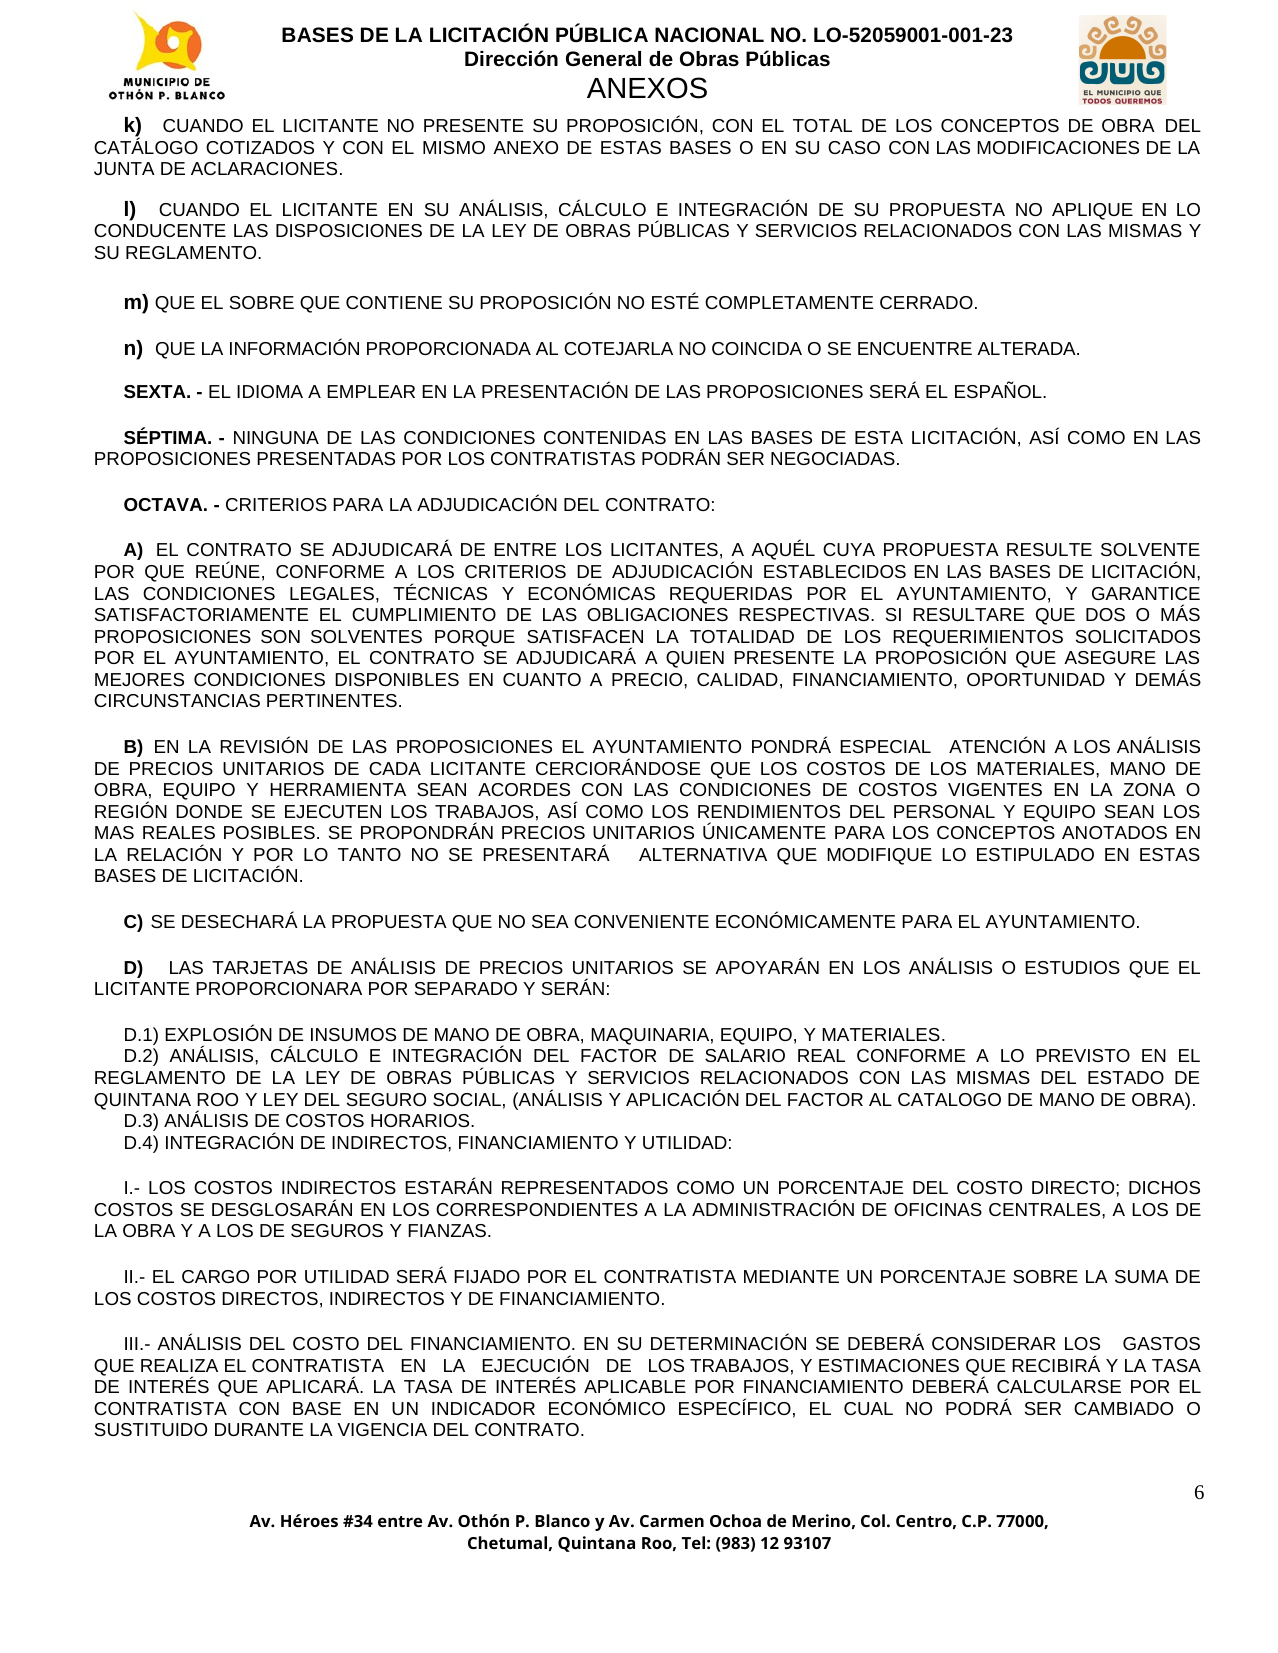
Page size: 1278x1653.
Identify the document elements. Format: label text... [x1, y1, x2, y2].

text k) CUANDO EL LICITANTE NO PRESENTE SU PROPOSICIÓN, CON EL TOTAL DE LOS CONCEPTOS DE OBRA DEL CATÁLOGO COTIZADOS Y CON EL MISMO ANEXO DE ESTAS BASES O EN SU CASO CON LAS MODIFICACIONES DE LA JUNTA DE ACLARACIONES. [94, 112, 1201, 179]
text D) LAS TARJETAS DE ANÁLISIS DE PRECIOS UNITARIOS SE APOYARÁN EN LOS ANÁLISIS O ESTUDIOS QUE EL LICITANTE PROPORCIONARA POR SEPARADO Y SERÁN: [94, 956, 1201, 999]
text C) SE DESECHARÁ LA PROPUESTA QUE NO SEA CONVENIENTE ECONÓMICAMENTE PARA EL AYUNTAMIENTO. [94, 911, 1201, 932]
text SEXTA. - EL IDIOMA A EMPLEAR EN LA PRESENTACIÓN DE LAS PROPOSICIONES SERÁ EL ESPAÑOL. [94, 381, 1201, 402]
text l) CUANDO EL LICITANTE EN SU ANÁLISIS, CÁLCULO E INTEGRACIÓN DE SU PROPUESTA NO APLIQUE EN LO CONDUCENTE LAS DISPOSICIONES DE LA LEY DE OBRAS PÚBLICAS Y SERVICIOS RELACIONADOS CON LAS MISMAS Y SU REGLAMENTO. [94, 196, 1201, 263]
text A) EL CONTRATO SE ADJUDICARÁ DE ENTRE LOS LICITANTES, A AQUÉL CUYA PROPUESTA RESULTE SOLVENTE POR QUE REÚNE, CONFORME A LOS CRITERIOS DE ADJUDICACIÓN ESTABLECIDOS EN LAS BASES DE LICITACIÓN, LAS CONDICIONES LEGALES, TÉCNICAS Y ECONÓMICAS REQUERIDAS POR EL AYUNTAMIENTO, Y GARANTICE SATISFACTORIAMENTE EL CUMPLIMIENTO DE LAS OBLIGACIONES RESPECTIVAS. SI RESULTARE QUE DOS O MÁS PROPOSICIONES SON SOLVENTES PORQUE SATISFACEN LA TOTALIDAD DE LOS REQUERIMIENTOS SOLICITADOS POR EL AYUNTAMIENTO, EL CONTRATO SE ADJUDICARÁ A QUIEN PRESENTE LA PROPOSICIÓN QUE ASEGURE LAS MEJORES CONDICIONES DISPONIBLES EN CUANTO A PRECIO, CALIDAD, FINANCIAMIENTO, OPORTUNIDAD Y DEMÁS CIRCUNSTANCIAS PERTINENTES. [94, 539, 1201, 712]
picture [1078, 15, 1167, 105]
text D.1) EXPLOSIÓN DE INSUMOS DE MANO DE OBRA, MAQUINARIA, EQUIPO, Y MATERIALES. [94, 1024, 1201, 1045]
text SÉPTIMA. - NINGUNA DE LAS CONDICIONES CONTENIDAS EN LAS BASES DE ESTA LICITACIÓN, ASÍ COMO EN LAS PROPOSICIONES PRESENTADAS POR LOS CONTRATISTAS PODRÁN SER NEGOCIADAS. [94, 426, 1201, 469]
text D.3) ANÁLISIS DE COSTOS HORARIOS. [94, 1110, 1201, 1131]
text m) QUE EL SOBRE QUE CONTIENE SU PROPOSICIÓN NO ESTÉ COMPLETAMENTE CERRADO. [94, 290, 1201, 314]
text n) QUE LA INFORMACIÓN PROPORCIONADA AL COTEJARLA NO COINCIDA O SE ENCUENTRE ALTERADA. [94, 335, 1201, 359]
picture [104, 0, 237, 112]
text II.- EL CARGO POR UTILIDAD SERÁ FIJADO POR EL CONTRATISTA MEDIANTE UN PORCENTAJE SOBRE LA SUMA DE LOS COSTOS DIRECTOS, INDIRECTOS Y DE FINANCIAMIENTO. [94, 1266, 1201, 1309]
text D.2) ANÁLISIS, CÁLCULO E INTEGRACIÓN DEL FACTOR DE SALARIO REAL CONFORME A LO PREVISTO EN EL REGLAMENTO DE LA LEY DE OBRAS PÚBLICAS Y SERVICIOS RELACIONADOS CON LAS MISMAS DEL ESTADO DE QUINTANA ROO Y LEY DEL SEGURO SOCIAL, (ANÁLISIS Y APLICACIÓN DEL FACTOR AL CATALOGO DE MANO DE OBRA). [94, 1045, 1201, 1110]
text OCTAVA. - CRITERIOS PARA LA ADJUDICACIÓN DEL CONTRATO: [94, 494, 1201, 515]
text B) EN LA REVISIÓN DE LAS PROPOSICIONES EL AYUNTAMIENTO PONDRÁ ESPECIAL ATENCIÓN A LOS ANÁLISIS DE PRECIOS UNITARIOS DE CADA LICITANTE CERCIORÁNDOSE QUE LOS COSTOS DE LOS MATERIALES, MANO DE OBRA, EQUIPO Y HERRAMIENTA SEAN ACORDES CON LAS CONDICIONES DE COSTOS VIGENTES EN LA ZONA O REGIÓN DONDE SE EJECUTEN LOS TRABAJOS, ASÍ COMO LOS RENDIMIENTOS DEL PERSONAL Y EQUIPO SEAN LOS MAS REALES POSIBLES. SE PROPONDRÁN PRECIOS UNITARIOS ÚNICAMENTE PARA LOS CONCEPTOS ANOTADOS EN LA RELACIÓN Y POR LO TANTO NO SE PRESENTARÁ ALTERNATIVA QUE MODIFIQUE LO ESTIPULADO EN ESTAS BASES DE LICITACIÓN. [94, 736, 1201, 887]
text I.- LOS COSTOS INDIRECTOS ESTARÁN REPRESENTADOS COMO UN PORCENTAJE DEL COSTO DIRECTO; DICHOS COSTOS SE DESGLOSARÁN EN LOS CORRESPONDIENTES A LA ADMINISTRACIÓN DE OFICINAS CENTRALES, A LOS DE LA OBRA Y A LOS DE SEGUROS Y FIANZAS. [94, 1177, 1201, 1242]
text III.- ANÁLISIS DEL COSTO DEL FINANCIAMIENTO. EN SU DETERMINACIÓN SE DEBERÁ CONSIDERAR LOS GASTOS QUE REALIZA EL CONTRATISTA EN LA EJECUCIÓN DE LOS TRABAJOS, Y ESTIMACIONES QUE RECIBIRÁ Y LA TASA DE INTERÉS QUE APLICARÁ. LA TASA DE INTERÉS APLICABLE POR FINANCIAMIENTO DEBERÁ CALCULARSE POR EL CONTRATISTA CON BASE EN UN INDICADOR ECONÓMICO ESPECÍFICO, EL CUAL NO PODRÁ SER CAMBIADO O SUSTITUIDO DURANTE LA VIGENCIA DEL CONTRATO. [94, 1333, 1201, 1441]
text D.4) INTEGRACIÓN DE INDIRECTOS, FINANCIAMIENTO Y UTILIDAD: [94, 1131, 1201, 1153]
